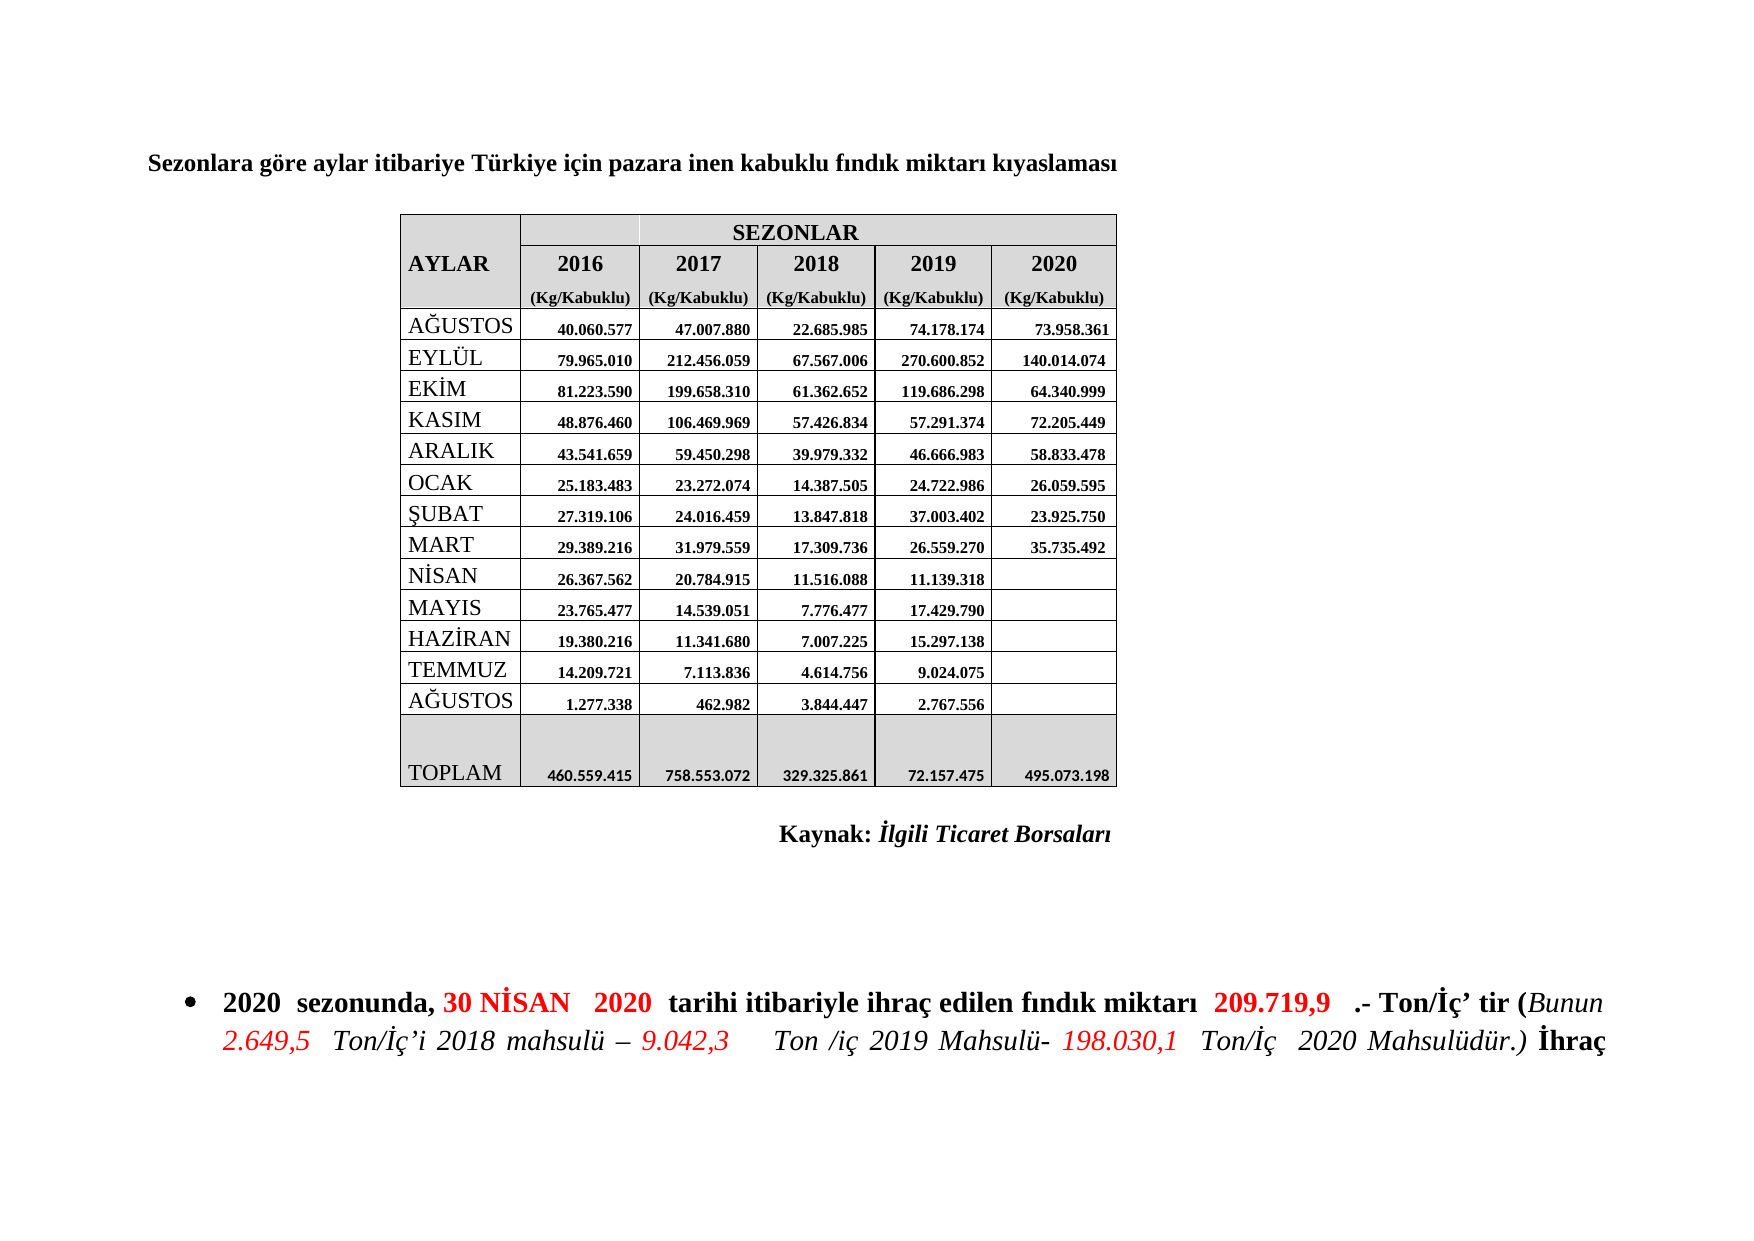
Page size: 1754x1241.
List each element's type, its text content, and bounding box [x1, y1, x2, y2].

table_cell 26.559.270 [876, 527, 991, 557]
table_cell 11.139.318 [876, 559, 991, 589]
table_cell 31.979.559 [640, 527, 757, 557]
table_cell 58.833.478 [992, 434, 1116, 464]
table_header [992, 215, 1116, 245]
table_cell 37.003.402 [876, 496, 991, 526]
table_cell (Kg/Kabuklu) [758, 276, 874, 307]
table_cell 23.765.477 [521, 590, 639, 620]
table_cell 7.113.836 [640, 652, 757, 682]
table_cell TEMMUZ [401, 652, 520, 682]
table_cell KASIM [401, 402, 520, 432]
table_cell [992, 684, 1116, 714]
table_cell 59.450.298 [640, 434, 757, 464]
table_cell [401, 715, 520, 745]
table_cell 2018 [758, 246, 874, 276]
table_cell 47.007.880 [640, 309, 757, 339]
table_header [401, 215, 520, 245]
table_cell 2017 [640, 246, 757, 276]
text Sezonlara göre aylar itibariye Türkiye için pazara inen kabuklu fındık miktarı kıyaslaması [148, 148, 1606, 176]
table_cell 495.073.198 [992, 745, 1116, 786]
table_cell 79.965.010 [521, 340, 639, 370]
text Kaynak: İlgili Ticaret Borsaları [148, 819, 1606, 848]
table_cell [992, 590, 1116, 620]
table_cell 4.614.756 [758, 652, 874, 682]
table_cell 25.183.483 [521, 465, 639, 495]
table_cell AĞUSTOS [401, 309, 520, 339]
table_cell 35.735.492 [992, 527, 1116, 557]
table_cell [876, 715, 991, 745]
table_header SEZONLAR [640, 215, 875, 245]
table_cell 40.060.577 [521, 309, 639, 339]
table_cell ARALIK [401, 434, 520, 464]
table_cell 15.297.138 [876, 621, 991, 651]
table_cell 329.325.861 [758, 745, 874, 786]
table_cell (Kg/Kabuklu) [992, 276, 1116, 307]
table_cell 72.157.475 [876, 745, 991, 786]
table_header [521, 215, 639, 245]
table_cell (Kg/Kabuklu) [521, 276, 639, 307]
table_cell 19.380.216 [521, 621, 639, 651]
table_cell 43.541.659 [521, 434, 639, 464]
table_cell 106.469.969 [640, 402, 757, 432]
table_cell 57.291.374 [876, 402, 991, 432]
table_cell 24.016.459 [640, 496, 757, 526]
table_cell 3.844.447 [758, 684, 874, 714]
table_cell 26.367.562 [521, 559, 639, 589]
table_cell 17.429.790 [876, 590, 991, 620]
table_cell [640, 715, 757, 745]
table_cell 11.341.680 [640, 621, 757, 651]
table_cell 23.925.750 [992, 496, 1116, 526]
table_cell 7.776.477 [758, 590, 874, 620]
table_cell 74.178.174 [876, 309, 991, 339]
table_cell 14.387.505 [758, 465, 874, 495]
table_cell MAYIS [401, 590, 520, 620]
table_cell 26.059.595 [992, 465, 1116, 495]
table_cell 270.600.852 [876, 340, 991, 370]
table_cell 462.982 [640, 684, 757, 714]
table_cell [401, 276, 520, 307]
table_cell (Kg/Kabuklu) [876, 276, 991, 307]
table_cell 2016 [521, 246, 639, 276]
table_cell EKİM [401, 371, 520, 401]
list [185, 985, 1606, 1057]
table_cell TOPLAM [401, 745, 520, 786]
table_cell ŞUBAT [401, 496, 520, 526]
table_cell NİSAN [401, 559, 520, 589]
table_cell OCAK [401, 465, 520, 495]
table_cell 14.539.051 [640, 590, 757, 620]
table_cell 2.767.556 [876, 684, 991, 714]
table_cell 27.319.106 [521, 496, 639, 526]
table_cell 14.209.721 [521, 652, 639, 682]
table_cell [521, 715, 639, 745]
table_cell 23.272.074 [640, 465, 757, 495]
table_cell [992, 621, 1116, 651]
table_cell 7.007.225 [758, 621, 874, 651]
table_cell 119.686.298 [876, 371, 991, 401]
table_cell [992, 652, 1116, 682]
table_cell EYLÜL [401, 340, 520, 370]
table_cell 199.658.310 [640, 371, 757, 401]
table_cell 24.722.986 [876, 465, 991, 495]
table_cell 460.559.415 [521, 745, 639, 786]
table_cell 22.685.985 [758, 309, 874, 339]
table_header [875, 215, 992, 245]
table_cell 29.389.216 [521, 527, 639, 557]
table_cell 140.014.074 [992, 340, 1116, 370]
table_cell 81.223.590 [521, 371, 639, 401]
table_cell 9.024.075 [876, 652, 991, 682]
table_cell 48.876.460 [521, 402, 639, 432]
table_cell 64.340.999 [992, 371, 1116, 401]
table_cell 57.426.834 [758, 402, 874, 432]
table_cell [992, 559, 1116, 589]
table_cell 39.979.332 [758, 434, 874, 464]
table_cell 61.362.652 [758, 371, 874, 401]
table_cell 212.456.059 [640, 340, 757, 370]
table_cell [758, 715, 874, 745]
table_cell 17.309.736 [758, 527, 874, 557]
table_cell HAZİRAN [401, 621, 520, 651]
table_cell 73.958.361 [992, 309, 1116, 339]
table_cell 1.277.338 [521, 684, 639, 714]
table_cell 72.205.449 [992, 402, 1116, 432]
table_cell (Kg/Kabuklu) [640, 276, 757, 307]
table_cell 46.666.983 [876, 434, 991, 464]
table_cell AĞUSTOS [401, 684, 520, 714]
table_cell 20.784.915 [640, 559, 757, 589]
table_cell 2019 [876, 246, 991, 276]
table_cell 758.553.072 [640, 745, 757, 786]
table_cell AYLAR [401, 245, 520, 276]
table_cell [992, 715, 1116, 745]
table_cell 67.567.006 [758, 340, 874, 370]
table_cell 13.847.818 [758, 496, 874, 526]
table_cell MART [401, 527, 520, 557]
table_cell 11.516.088 [758, 559, 874, 589]
table_cell 2020 [992, 246, 1116, 276]
